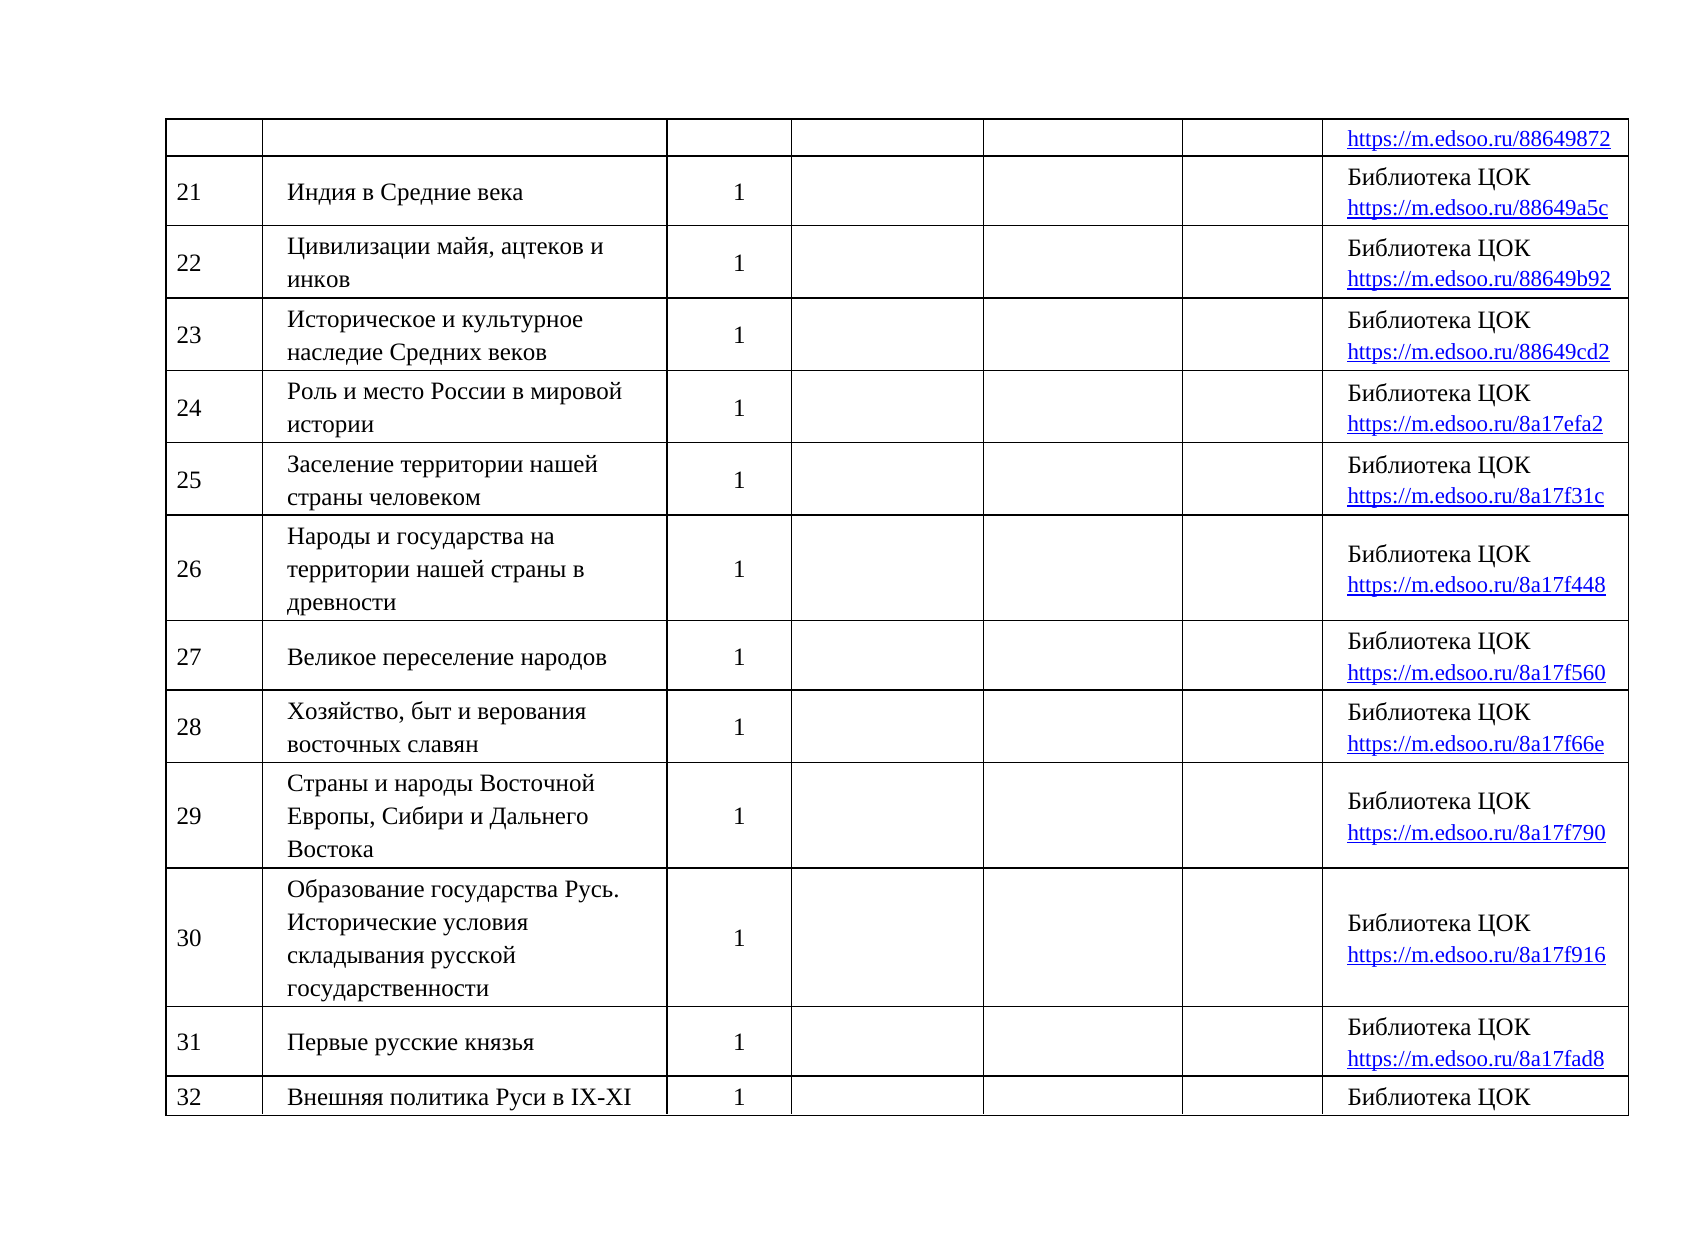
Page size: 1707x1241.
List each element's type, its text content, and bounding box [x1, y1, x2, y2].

table_cell [984, 763, 1182, 867]
table_cell Страны и народы Восточной Европы, Сибири и Дальнего Востока [263, 763, 666, 867]
table_cell 1 [668, 621, 791, 689]
table_cell [1183, 621, 1322, 689]
table_cell [984, 1077, 1182, 1114]
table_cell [263, 1077, 666, 1114]
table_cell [1323, 120, 1628, 155]
table_cell 1 [668, 1007, 791, 1075]
table_cell 1 [668, 443, 791, 514]
table_cell 25 [167, 443, 262, 514]
table_cell [1183, 1007, 1322, 1075]
table_cell 32 [167, 1077, 262, 1114]
table_cell 1 [668, 763, 791, 867]
table_cell 1 [668, 371, 791, 442]
table_cell Образование государства Русь. Исторические условия складывания русской государственности [263, 869, 666, 1006]
table_cell [1183, 516, 1322, 620]
table_cell 1 [668, 1077, 791, 1114]
table_cell 22 [167, 226, 262, 297]
table_cell Первые русские князья [263, 1007, 666, 1075]
table_cell Цивилизации майя, ацтеков и инков [263, 226, 666, 297]
table_cell 26 [167, 516, 262, 620]
table_cell [792, 120, 983, 155]
table_cell Библиотека ЦОК https://m.edsoo.ru/8a17f560 [1323, 621, 1628, 689]
table_cell [1183, 691, 1322, 762]
table_cell 1 [668, 869, 791, 1006]
table_cell [1183, 443, 1322, 514]
table_cell [1183, 371, 1322, 442]
table_cell Хозяйство, быт и верования восточных славян [263, 691, 666, 762]
table_cell [984, 226, 1182, 297]
table_cell [984, 371, 1182, 442]
table_cell [1183, 157, 1322, 225]
table_cell [792, 516, 983, 620]
table_cell 23 [167, 299, 262, 369]
table_cell [792, 371, 983, 442]
table_cell 30 [167, 869, 262, 1006]
table_cell 21 [167, 157, 262, 225]
table_cell 31 [167, 1007, 262, 1075]
table_cell [984, 443, 1182, 514]
table_cell 29 [167, 763, 262, 867]
table_cell 1 [668, 516, 791, 620]
table_cell [792, 1077, 983, 1114]
table_cell [1183, 120, 1322, 155]
table_cell 24 [167, 371, 262, 442]
table_cell Индия в Средние века [263, 157, 666, 225]
table_cell 1 [668, 299, 791, 369]
table_cell [1183, 226, 1322, 297]
table_cell [984, 621, 1182, 689]
table_cell [984, 120, 1182, 155]
table_cell [984, 157, 1182, 225]
table_cell [792, 1007, 983, 1075]
table_cell Библиотека ЦОК https://m.edsoo.ru/8a17f790 [1323, 763, 1628, 867]
table_cell [792, 299, 983, 369]
table_cell Библиотека ЦОК https://m.edsoo.ru/8a17f916 [1323, 869, 1628, 1006]
table_cell [1183, 869, 1322, 1006]
table_cell [984, 299, 1182, 369]
table_cell [984, 1007, 1182, 1075]
table_cell [1183, 1077, 1322, 1114]
table_cell Народы и государства на территории нашей страны в древности [263, 516, 666, 620]
table_cell 1 [668, 691, 791, 762]
table_cell [984, 691, 1182, 762]
table_cell Заселение территории нашей страны человеком [263, 443, 666, 514]
table_cell [792, 763, 983, 867]
table_cell Библиотека ЦОК https://m.edsoo.ru/8a17f66e [1323, 691, 1628, 762]
table_cell [1183, 299, 1322, 369]
table_cell [1183, 763, 1322, 867]
table_cell 1 [668, 157, 791, 225]
table_cell 1 [668, 226, 791, 297]
table_cell Библиотека ЦОК https://m.edsoo.ru/8a17f31c [1323, 443, 1628, 514]
table_cell [984, 869, 1182, 1006]
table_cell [263, 120, 666, 155]
table_cell [792, 157, 983, 225]
table_cell [792, 869, 983, 1006]
table_cell [792, 443, 983, 514]
table_cell Библиотека ЦОК https://m.edsoo.ru/8a17fad8 [1323, 1007, 1628, 1075]
table_cell Библиотека ЦОК https://m.edsoo.ru/8a17f448 [1323, 516, 1628, 620]
table_cell Библиотека ЦОК https://m.edsoo.ru/88649b92 [1323, 226, 1628, 297]
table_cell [1323, 1077, 1628, 1114]
table_cell [984, 516, 1182, 620]
table_cell 28 [167, 691, 262, 762]
table_cell [792, 226, 983, 297]
table_cell Библиотека ЦОК https://m.edsoo.ru/88649cd2 [1323, 299, 1628, 369]
table_cell 27 [167, 621, 262, 689]
table_cell Роль и место России в мировой истории [263, 371, 666, 442]
table_cell Библиотека ЦОК https://m.edsoo.ru/88649a5c [1323, 157, 1628, 225]
table_cell 1 [668, 120, 791, 155]
table_cell Библиотека ЦОК https://m.edsoo.ru/8a17efa2 [1323, 371, 1628, 442]
table_cell [792, 691, 983, 762]
table_cell 20 [167, 120, 262, 155]
table_cell [792, 621, 983, 689]
table_cell Великое переселение народов [263, 621, 666, 689]
table_cell Историческое и культурное наследие Средних веков [263, 299, 666, 369]
